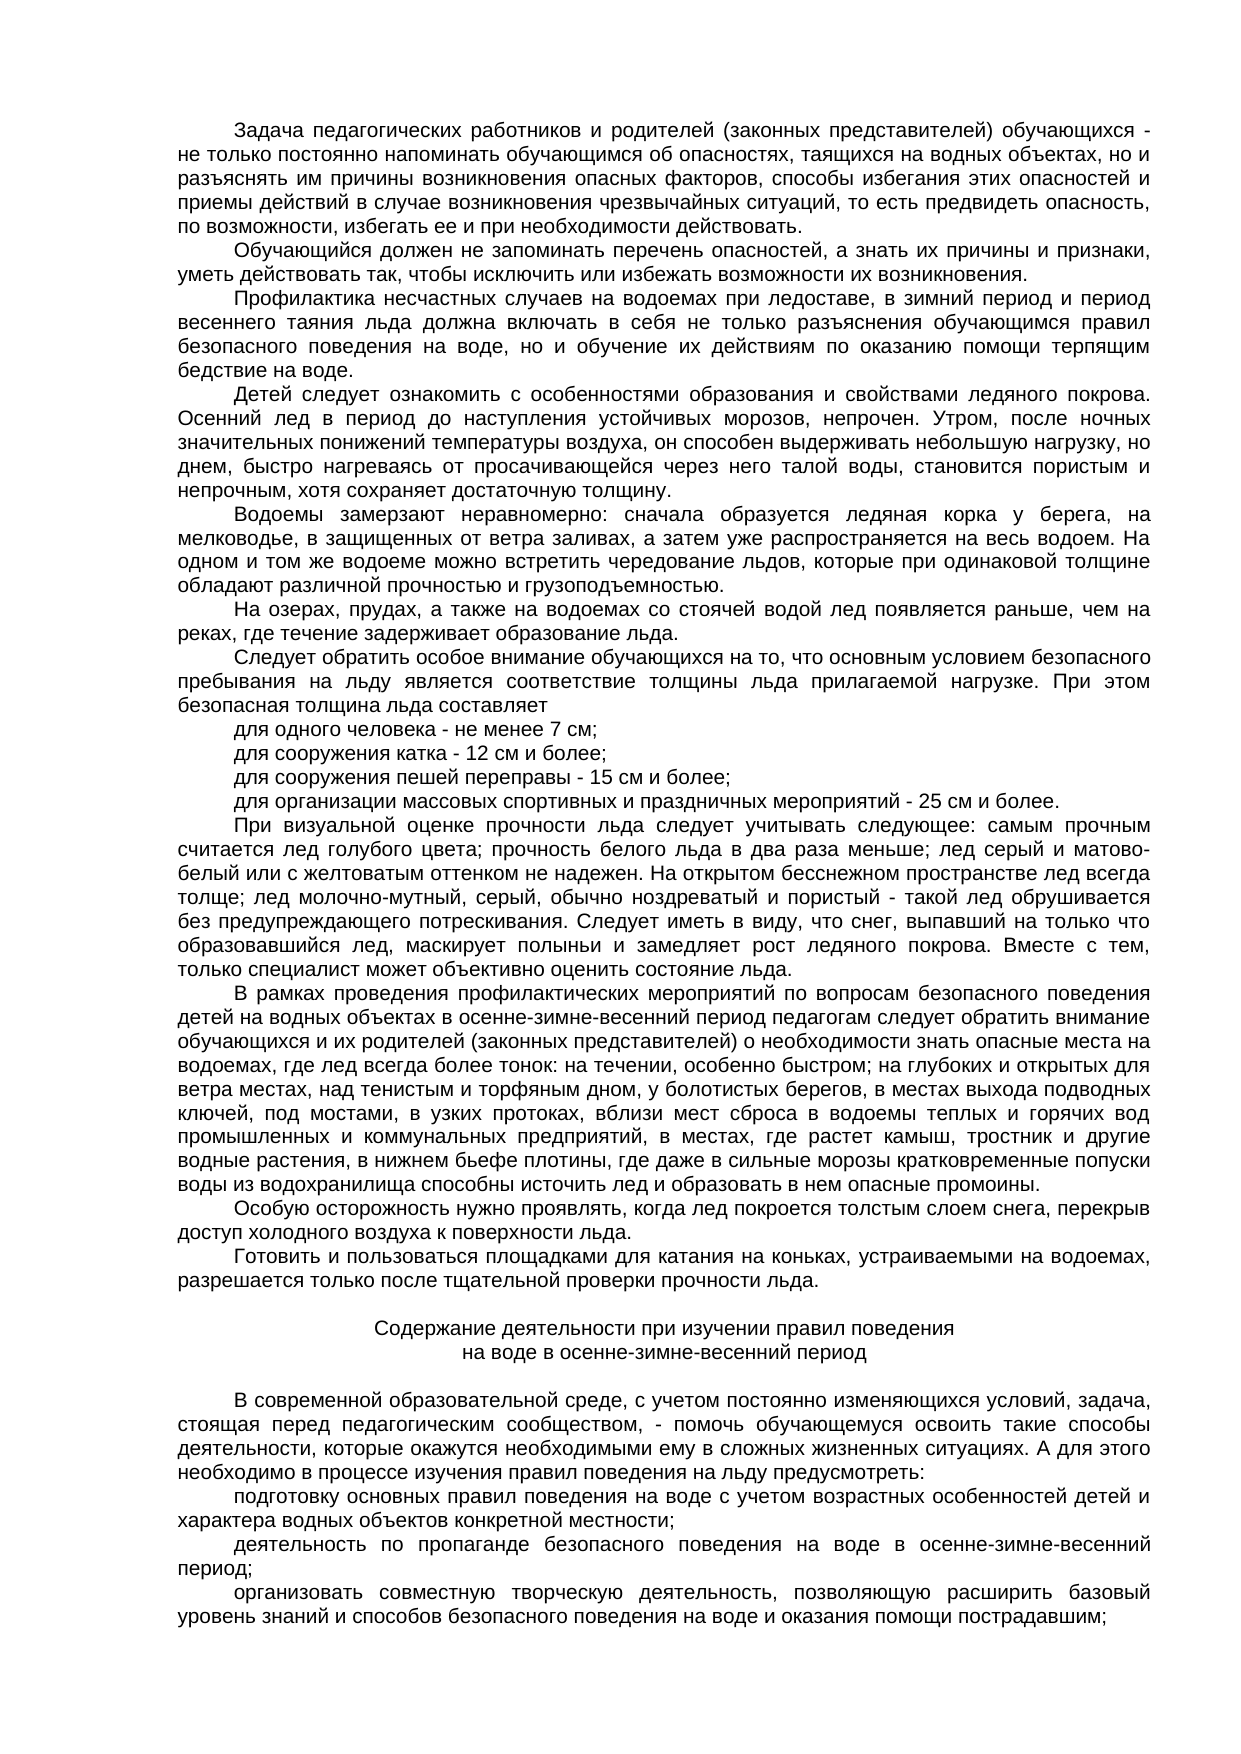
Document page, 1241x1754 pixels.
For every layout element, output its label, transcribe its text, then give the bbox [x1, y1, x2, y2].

text для организации массовых спортивных и праздничных мероприятий - 25 см и более. [177, 789, 1152, 813]
text В современной образовательной среде, с учетом постоянно изменяющихся условий, задача, стоящая перед педагогическим сообществом, - помочь обучающемуся освоить такие способы деятельности, которые окажутся необходимыми ему в сложных жизненных ситуациях. А для этого необходимо в процессе изучения правил поведения на льду предусмотреть: [177, 1388, 1152, 1484]
text для сооружения пешей переправы - 15 см и более; [177, 765, 1152, 789]
text Задача педагогических работников и родителей (законных представителей) обучающихся - не только постоянно напоминать обучающимся об опасностях, таящихся на водных объектах, но и разъяснять им причины возникновения опасных факторов, способы избегания этих опасностей и приемы действий в случае возникновения чрезвычайных ситуаций, то есть предвидеть опасность, по возможности, избегать ее и при необходимости действовать. [177, 118, 1152, 238]
text При визуальной оценке прочности льда следует учитывать следующее: самым прочным считается лед голубого цвета; прочность белого льда в два раза меньше; лед серый и матово-белый или с желтоватым оттенком не надежен. На открытом бесснежном пространстве лед всегда толще; лед молочно-мутный, серый, обычно ноздреватый и пористый - такой лед обрушивается без предупреждающего потрескивания. Следует иметь в виду, что снег, выпавший на только что образовавшийся лед, маскирует полыньи и замедляет рост ледяного покрова. Вместе с тем, только специалист может объективно оценить состояние льда. [177, 813, 1152, 981]
text Особую осторожность нужно проявлять, когда лед покроется толстым слоем снега, перекрыв доступ холодного воздуха к поверхности льда. [177, 1196, 1152, 1244]
text деятельность по пропаганде безопасного поведения на воде в осенне-зимне-весенний период; [177, 1532, 1152, 1579]
text Профилактика несчастных случаев на водоемах при ледоставе, в зимний период и период весеннего таяния льда должна включать в себя не только разъяснения обучающимся правил безопасного поведения на воде, но и обучение их действиям по оказанию помощи терпящим бедствие на воде. [177, 286, 1152, 382]
text В рамках проведения профилактических мероприятий по вопросам безопасного поведения детей на водных объектах в осенне-зимне-весенний период педагогам следует обратить внимание обучающихся и их родителей (законных представителей) о необходимости знать опасные места на водоемах, где лед всегда более тонок: на течении, особенно быстром; на глубоких и открытых для ветра местах, над тенистым и торфяным дном, у болотистых берегов, в местах выхода подводных ключей, под мостами, в узких протоках, вблизи мест сброса в водоемы теплых и горячих вод промышленных и коммунальных предприятий, в местах, где растет камыш, тростник и другие водные растения, в нижнем бьефе плотины, где даже в сильные морозы кратковременные попуски воды из водохранилища способны источить лед и образовать в нем опасные промоины. [177, 981, 1152, 1196]
text Готовить и пользоваться площадками для катания на коньках, устраиваемыми на водоемах, разрешается только после тщательной проверки прочности льда. [177, 1244, 1152, 1292]
text На озерах, прудах, а также на водоемах со стоячей водой лед появляется раньше, чем на реках, где течение задерживает образование льда. [177, 597, 1152, 645]
text на воде в осенне-зимне-весенний период [177, 1340, 1152, 1364]
text подготовку основных правил поведения на воде с учетом возрастных особенностей детей и характера водных объектов конкретной местности; [177, 1484, 1152, 1532]
text для одного человека - не менее 7 см; [177, 717, 1152, 741]
text Содержание деятельности при изучении правил поведения [177, 1316, 1152, 1340]
text Следует обратить особое внимание обучающихся на то, что основным условием безопасного пребывания на льду является соответствие толщины льда прилагаемой нагрузке. При этом безопасная толщина льда составляет [177, 645, 1152, 717]
text для сооружения катка - 12 см и более; [177, 741, 1152, 765]
text Водоемы замерзают неравномерно: сначала образуется ледяная корка у берега, на мелководье, в защищенных от ветра заливах, а затем уже распространяется на весь водоем. На одном и том же водоеме можно встретить чередование льдов, которые при одинаковой толщине обладают различной прочностью и грузоподъемностью. [177, 501, 1152, 597]
text Обучающийся должен не запоминать перечень опасностей, а знать их причины и признаки, уметь действовать так, чтобы исключить или избежать возможности их возникновения. [177, 238, 1152, 286]
text организовать совместную творческую деятельность, позволяющую расширить базовый уровень знаний и способов безопасного поведения на воде и оказания помощи пострадавшим; [177, 1579, 1152, 1627]
text Детей следует ознакомить с особенностями образования и свойствами ледяного покрова. Осенний лед в период до наступления устойчивых морозов, непрочен. Утром, после ночных значительных понижений температуры воздуха, он способен выдерживать небольшую нагрузку, но днем, быстро нагреваясь от просачивающейся через него талой воды, становится пористым и непрочным, хотя сохраняет достаточную толщину. [177, 382, 1152, 501]
